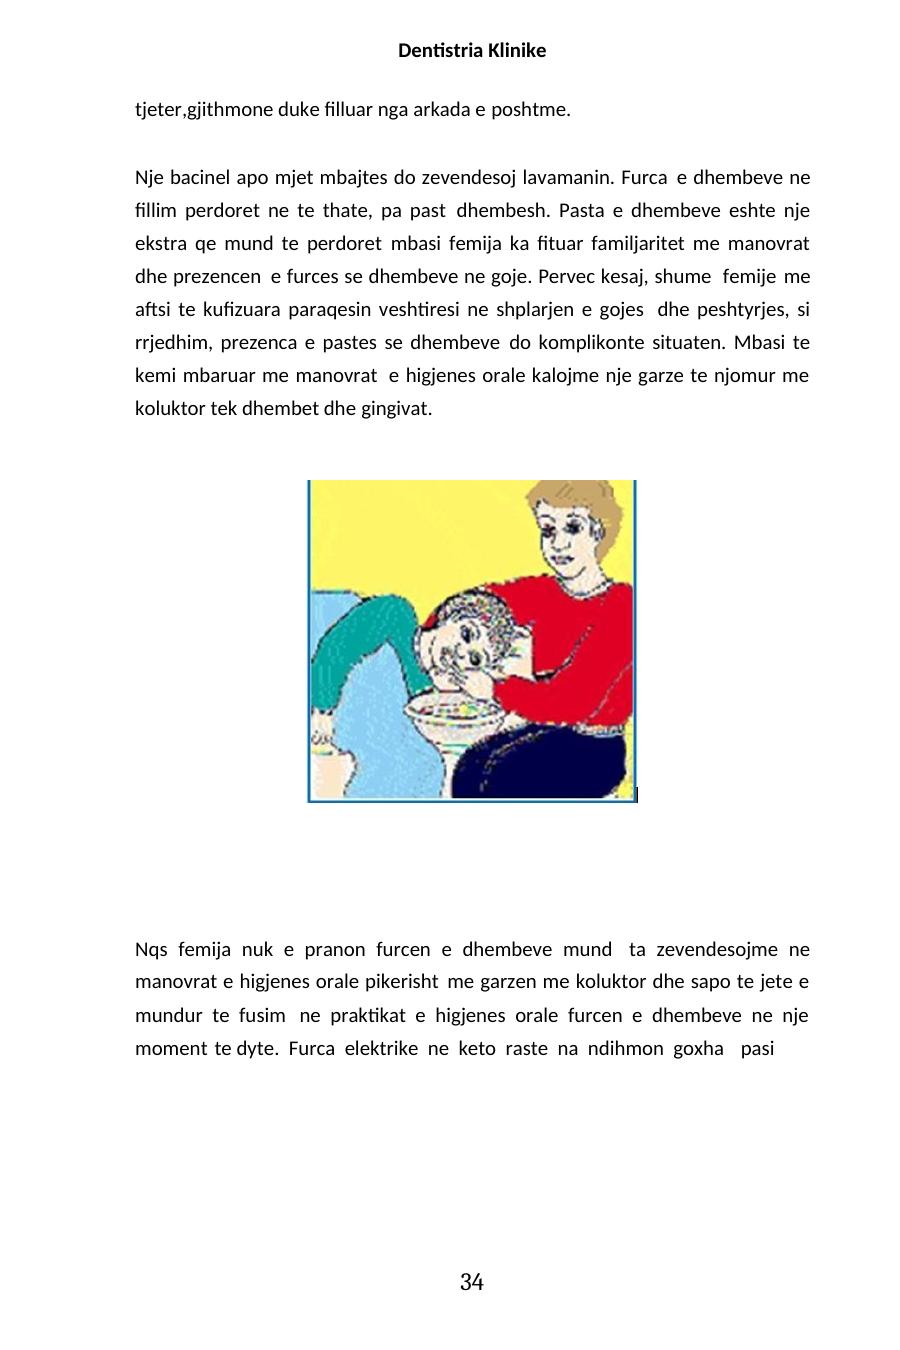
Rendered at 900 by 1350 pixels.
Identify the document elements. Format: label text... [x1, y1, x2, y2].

picture [305, 480, 639, 804]
text Nje bacinel apo mjet mbajtes do zevendesoj lavamanin. Furca e dhembeve ne fillim perdoret ne te thate, pa past dhembesh. Pasta e dhembeve eshte nje ekstra qe mund te perdoret mbasi femija ka fituar familjaritet me manovrat dhe prezencen e furces se dhembeve ne goje. Pervec kesaj, shume femije me aftsi te kufizuara paraqesin veshtiresi ne shplarjen e gojes dhe peshtyrjes, si rrjedhim, prezenca e pastes se dhembeve do komplikonte situaten. Mbasi te kemi mbaruar me manovrat e higjenes orale kalojme nje garze te njomur me koluktor tek dhembet dhe gingivat. [135, 164, 810, 421]
text tjeter,gjithmone duke filluar nga arkada e poshtme. [135, 96, 821, 121]
text Nqs femija nuk e pranon furcen e dhembeve mund ta zevendesojme ne manovrat e higjenes orale pikerisht me garzen me koluktor dhe sapo te jete e mundur te fusim ne praktikat e higjenes orale furcen e dhembeve ne nje moment te dyte. Furca elektrike ne keto raste na ndihmon goxha pasi [135, 936, 810, 1060]
text Dentistria Klinike [277, 37, 668, 63]
